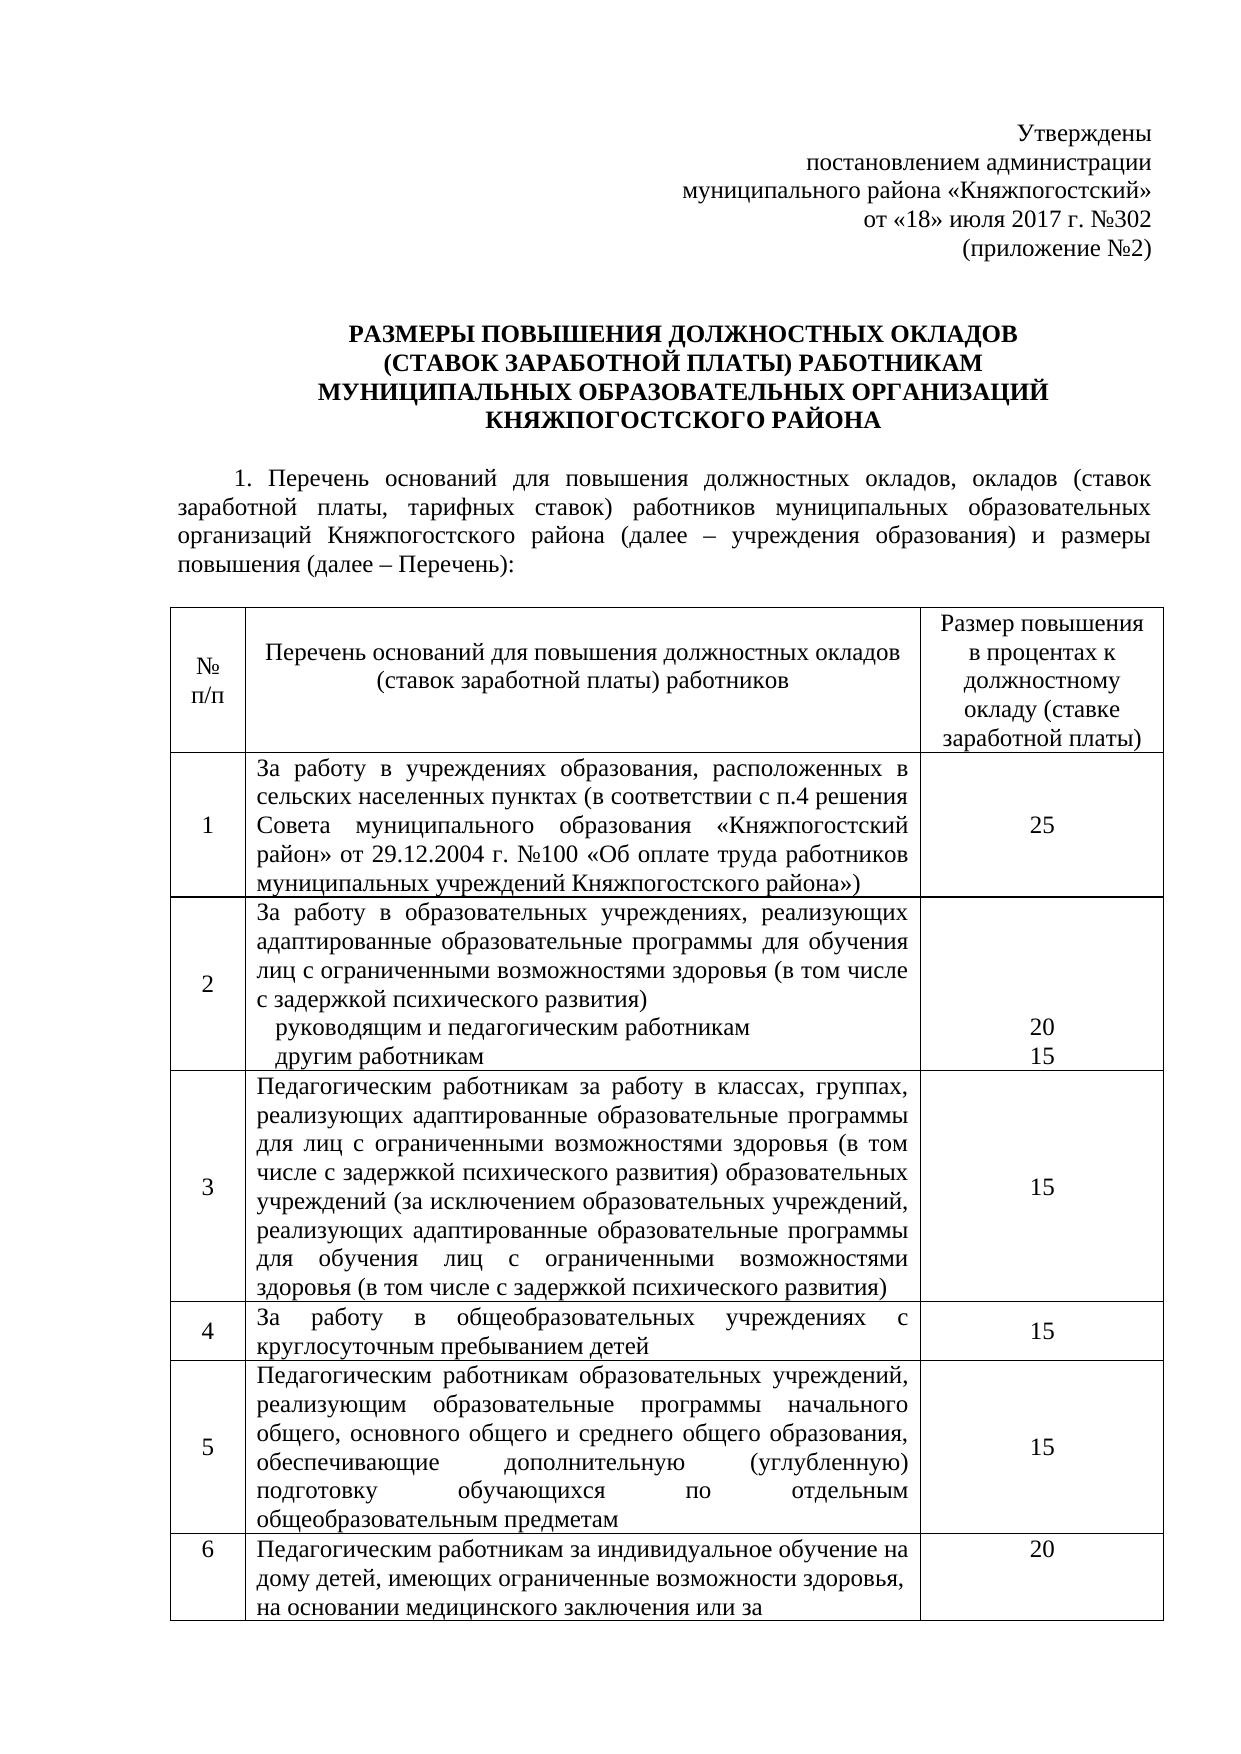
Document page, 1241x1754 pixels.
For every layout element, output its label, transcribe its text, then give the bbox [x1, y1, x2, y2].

text муниципального района «Княжпогостский» [177, 176, 1152, 204]
table_cell 4 [171, 1302, 245, 1359]
table_cell За работу в учреждениях образования, расположенных в сельских населенных пунктах (в соответствии с п.4 решения Совета муниципального образования «Княжпогостский район» от 29.12.2004 г. №100 «Об оплате труда работников муниципальных учреждений Княжпогостского района») [246, 753, 920, 896]
text Утверждены [177, 118, 1152, 147]
text постановлением администрации [177, 147, 1152, 176]
table_cell 15 [921, 1071, 1163, 1301]
table_cell 15 [921, 1361, 1163, 1533]
table_cell 25 [921, 753, 1163, 896]
table_cell 5 [171, 1361, 245, 1533]
text 1. Перечень оснований для повышения должностных окладов, окладов (ставок заработной платы, тарифных ставок) работников муниципальных образовательных организаций Княжпогостского района (далее – учреждения образования) и размеры повышения (далее – Перечень): [177, 463, 1152, 578]
table_header Размер повышения в процентах к должностному окладу (ставке заработной платы) [921, 608, 1163, 752]
text КНЯЖПОГОСТСКОГО РАЙОНА [215, 406, 1152, 434]
text (приложение №2) [177, 233, 1152, 262]
table_cell Педагогическим работникам образовательных учреждений, реализующим образовательные программы начального общего, основного общего и среднего общего образования, обеспечивающие дополнительную (углубленную) подготовку обучающихся по отдельным общеобразовательным предметам [246, 1361, 920, 1533]
table_cell 20 15 [921, 898, 1163, 1070]
table_cell За работу в общеобразовательных учреждениях с круглосуточным пребыванием детей [246, 1302, 920, 1359]
table_header № п/п [171, 608, 245, 752]
text МУНИЦИПАЛЬНЫХ ОБРАЗОВАТЕЛЬНЫХ ОРГАНИЗАЦИЙ [215, 377, 1152, 406]
text РАЗМЕРЫ ПОВЫШЕНИЯ ДОЛЖНОСТНЫХ ОКЛАДОВ [215, 319, 1152, 348]
table_cell 20 [921, 1534, 1163, 1620]
table_cell 3 [171, 1071, 245, 1301]
table_cell Педагогическим работникам за работу в классах, группах, реализующих адаптированные образовательные программы для лиц с ограниченными возможностями здоровья (в том числе с задержкой психического развития) образовательных учреждений (за исключением образовательных учреждений, реализующих адаптированные образовательные программы для обучения лиц с ограниченными возможностями здоровья (в том числе с задержкой психического развития) [246, 1071, 920, 1301]
table_cell 15 [921, 1302, 1163, 1359]
table_cell 2 [171, 898, 245, 1070]
table_cell 6 [171, 1534, 245, 1620]
text (СТАВОК ЗАРАБОТНОЙ ПЛАТЫ) РАБОТНИКАМ [215, 348, 1152, 377]
table_header Перечень оснований для повышения должностных окладов (ставок заработной платы) работников [246, 608, 920, 752]
table_cell 1 [171, 753, 245, 896]
text от «18» июля 2017 г. №302 [177, 204, 1152, 233]
table_cell За работу в образовательных учреждениях, реализующих адаптированные образовательные программы для обучения лиц с ограниченными возможностями здоровья (в том числе с задержкой психического развития) руководящим и педагогическим работникам другим работникам [246, 898, 920, 1070]
